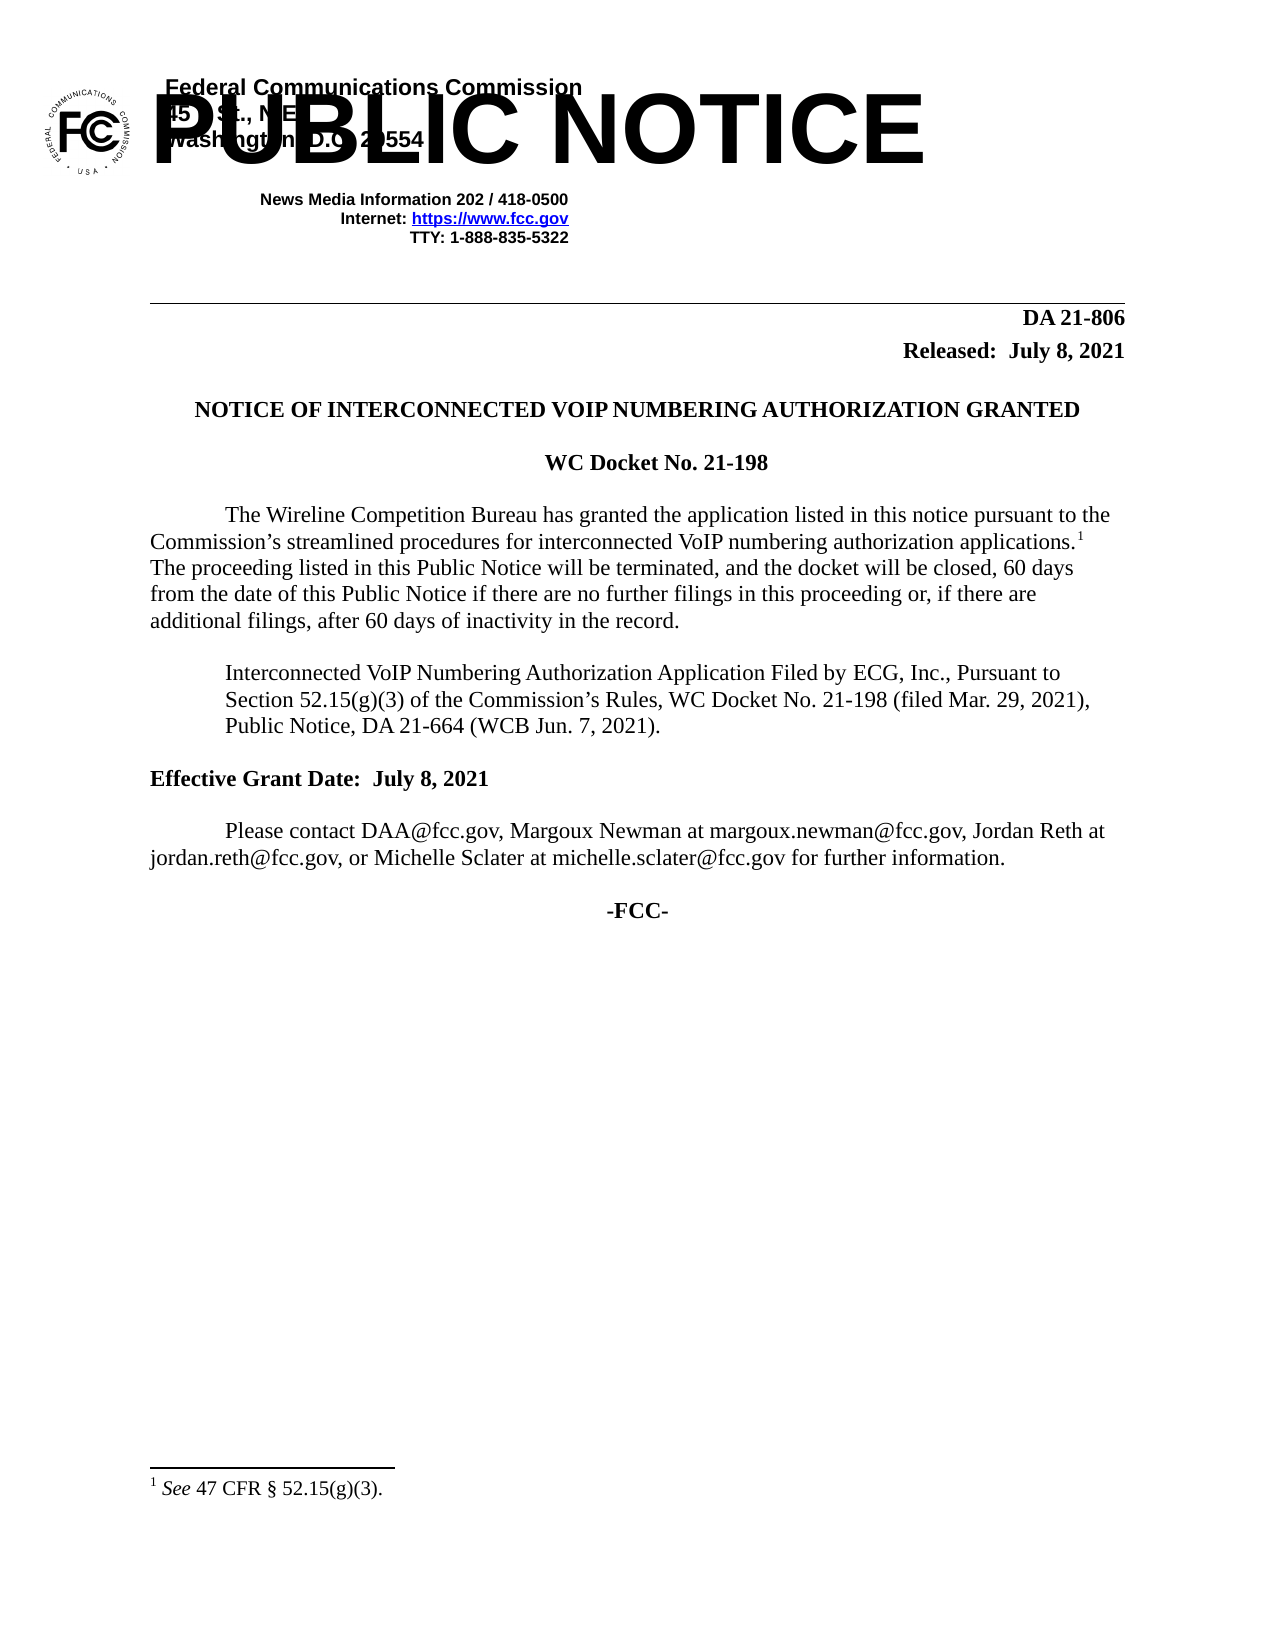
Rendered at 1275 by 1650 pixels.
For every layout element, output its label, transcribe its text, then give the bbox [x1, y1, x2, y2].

text NOTICE OF INTERCONNECTED VOIP NUMBERING AUTHORIZATION GRANTED [150, 396, 1125, 422]
text Interconnected VoIP Numbering Authorization Application Filed by ECG, Inc., Pursuant to Section 52.15(g)(3) of the Commission’s Rules, WC Docket No. 21-198 (filed Mar. 29, 2021), Public Notice, DA 21-664 (WCB Jun. 7, 2021). [225, 659, 1125, 738]
text Released: July 8, 2021 [150, 337, 1125, 363]
text WC Docket No. 21-198 [187, 422, 1125, 475]
text The Wireline Competition Bureau has granted the application listed in this notice pursuant to the Commission’s streamlined procedures for interconnected VoIP numbering authorization applications. The proceeding listed in this Public Notice will be terminated, and the docket will be closed, 60 days from the date of this Public Notice if there are no further filings in this proceeding or, if there are additional filings, after 60 days of inactivity in the record. [150, 501, 1125, 633]
text DA 21-806 [150, 304, 1125, 331]
text Effective Grant Date: July 8, 2021 [150, 765, 1125, 791]
text -FCC- [150, 897, 1125, 923]
text Please contact DAA@fcc.gov, Margoux Newman at margoux.newman@fcc.gov, Jordan Reth at jordan.reth@fcc.gov, or Michelle Sclater at michelle.sclater@fcc.gov for further information. [150, 818, 1125, 870]
